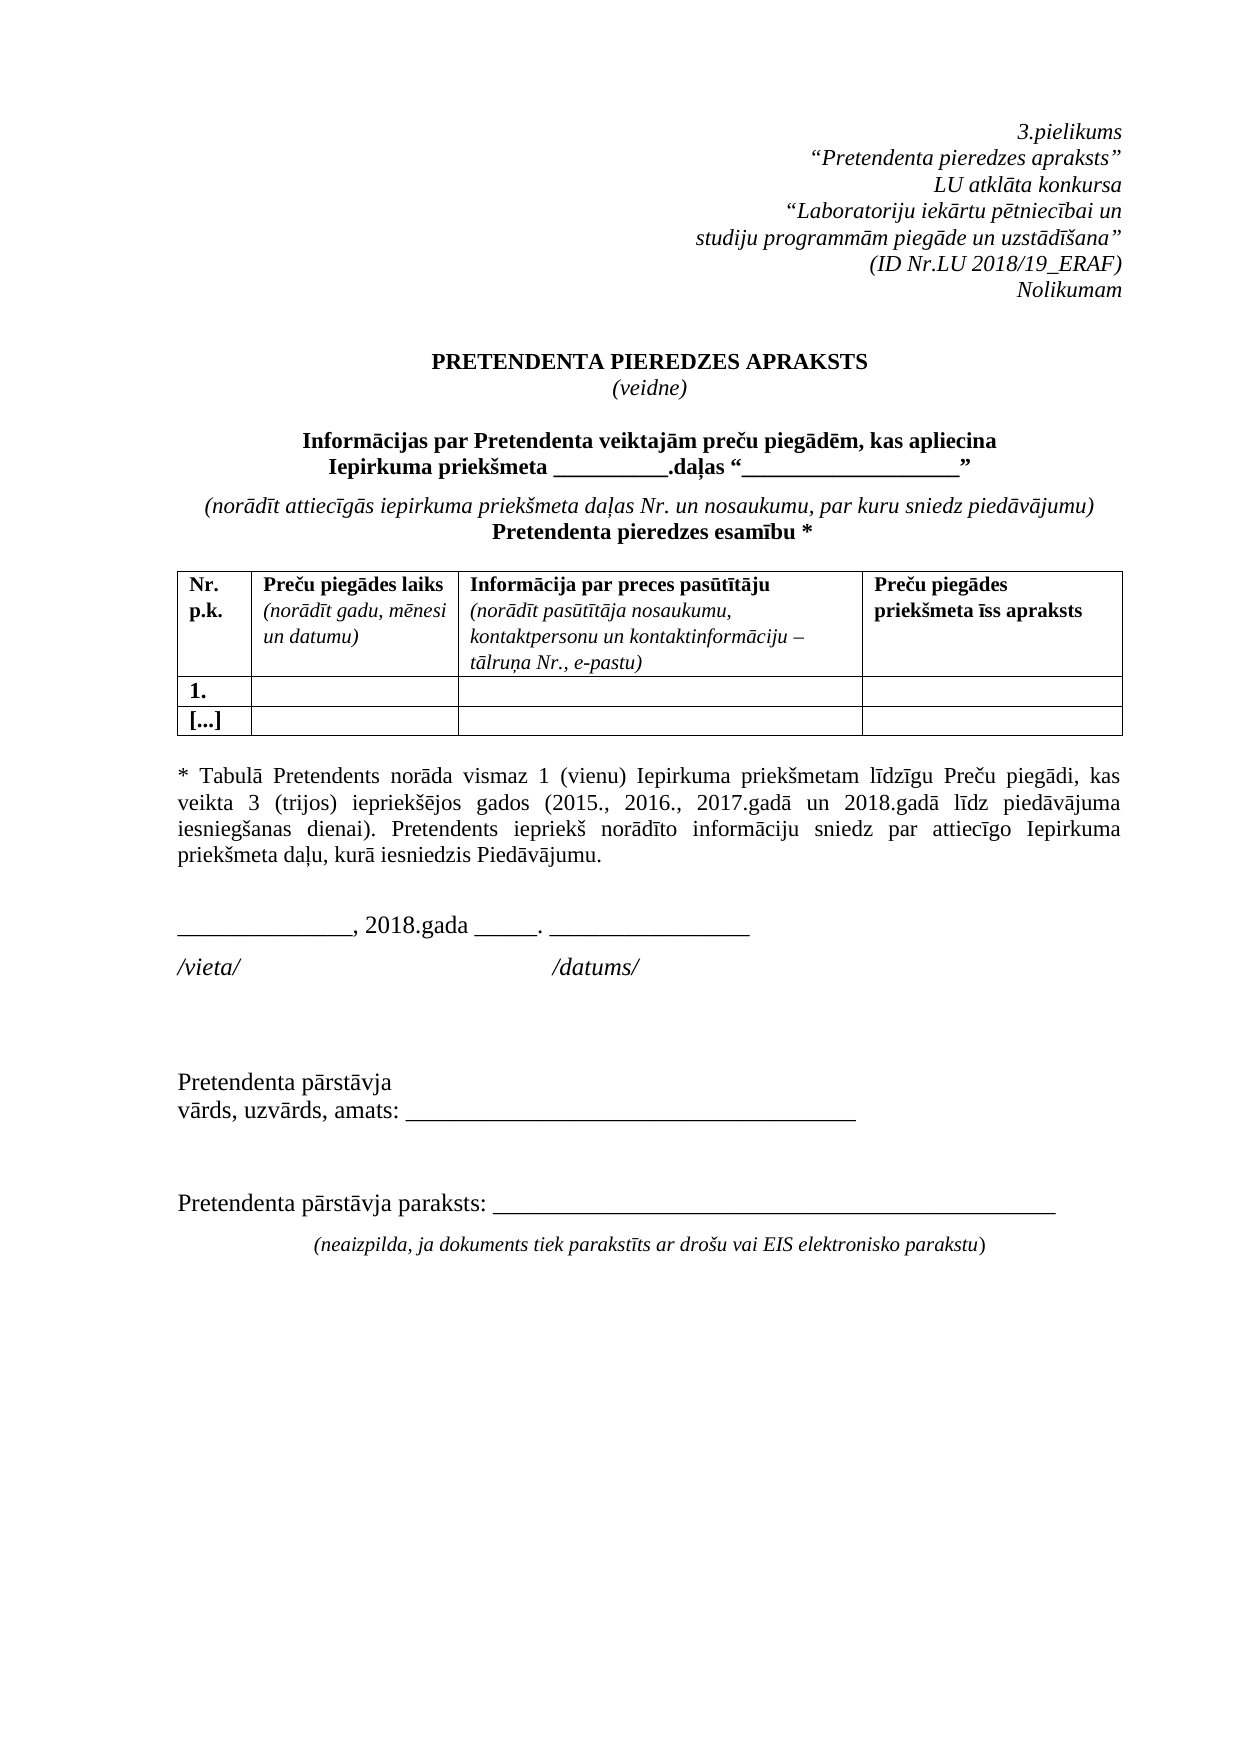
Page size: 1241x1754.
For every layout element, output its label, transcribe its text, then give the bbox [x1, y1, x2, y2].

table_cell [252, 677, 458, 706]
text (ID Nr.LU 2018/19_ERAF) [177, 250, 1122, 276]
table_cell [...] [178, 707, 251, 735]
text PRETENDENTA PIEREDZES APRAKSTS [177, 348, 1122, 374]
table_cell [863, 707, 1122, 735]
text /vieta/ /datums/ [177, 952, 1122, 980]
text Pretendenta pārstāvja [177, 1067, 1122, 1095]
text (neaizpilda, ja dokuments tiek parakstīts ar drošu vai EIS elektronisko parakstu) [177, 1232, 1122, 1256]
text (veidne) [177, 374, 1122, 400]
text “Laboratoriju iekārtu pētniecībai un [177, 197, 1122, 223]
text Iepirkuma priekšmeta __________.daļas “___________________” [177, 453, 1122, 479]
table_header Preču piegādes laiks (norādīt gadu, mēnesi un datumu) [252, 572, 458, 676]
text vārds, uzvārds, amats: ____________________________________ [177, 1095, 1122, 1124]
text ______________, 2018.gada _____. ________________ [177, 910, 1122, 939]
text Pretendenta pārstāvja paraksts: _____________________________________________ [177, 1188, 1122, 1217]
table_cell [863, 677, 1122, 706]
text * Tabulā Pretendents norāda vismaz 1 (vienu) Iepirkuma priekšmetam līdzīgu Preču piegādi, kas veikta 3 (trijos) iepriekšējos gados (2015., 2016., 2017.gadā un 2018.gadā līdz piedāvājuma iesniegšanas dienai). Pretendents iepriekš norādīto informāciju sniedz par attiecīgo Iepirkuma priekšmeta daļu, kurā iesniedzis Piedāvājumu. [177, 762, 1122, 868]
table_cell [252, 707, 458, 735]
text Informācijas par Pretendenta veiktajām preču piegādēm, kas apliecina [177, 427, 1122, 453]
table_cell [459, 707, 862, 735]
text LU atklāta konkursa [177, 171, 1122, 197]
table_header Nr. p.k. [178, 572, 251, 676]
table_header Informācija par preces pasūtītāju (norādīt pasūtītāja nosaukumu, kontaktpersonu un kontaktinformāciju – tālruņa Nr., e-pastu) [459, 572, 862, 676]
table_cell [459, 677, 862, 706]
text Pretendenta pieredzes esamību * [177, 518, 1122, 545]
table_header Preču piegādes priekšmeta īss apraksts [863, 572, 1122, 676]
text (norādīt attiecīgās iepirkuma priekšmeta daļas Nr. un nosaukumu, par kuru sniedz piedāvājumu) [177, 492, 1122, 518]
text Nolikumam [177, 276, 1122, 303]
text studiju programmām piegāde un uzstādīšana” [177, 223, 1122, 250]
table_cell 1. [178, 677, 251, 706]
text 3.pielikums [177, 118, 1122, 144]
text “Pretendenta pieredzes apraksts” [177, 144, 1122, 171]
